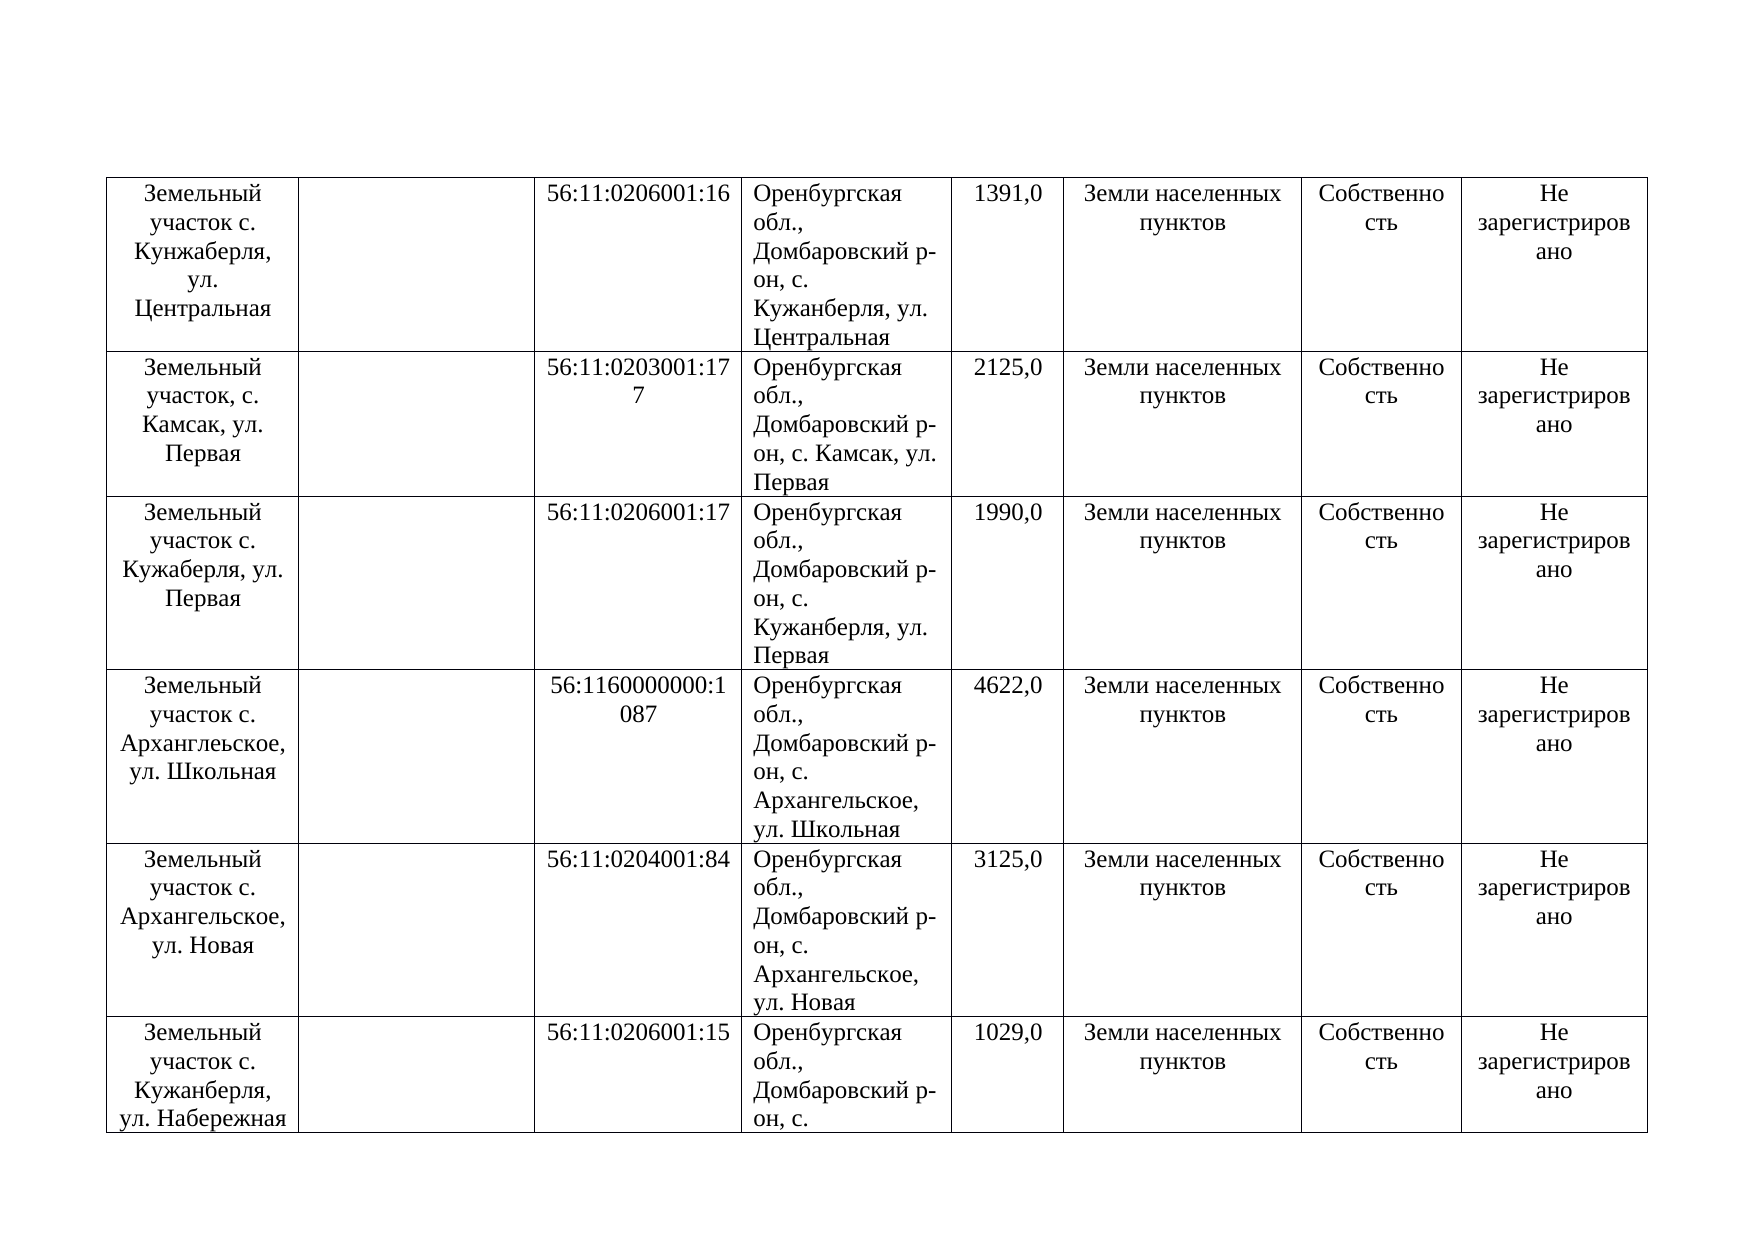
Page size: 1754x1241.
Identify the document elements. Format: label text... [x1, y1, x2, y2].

table_cell Не зарегистрировано [1462, 670, 1647, 843]
table_cell [299, 670, 534, 843]
table_cell Собственность [1302, 497, 1461, 669]
table_cell 56:11:0203001:177 [535, 352, 741, 496]
table_cell Земли населенных пунктов [1064, 844, 1301, 1016]
table_cell Земельный участок с. Архангельское, ул. Новая [107, 844, 298, 1016]
table_cell Собственность [1302, 844, 1461, 1016]
table_cell Оренбургская обл., Домбаровский р-он, с. Камсак, ул. Первая [742, 352, 951, 496]
table_cell 56:11:0206001:16 [535, 178, 741, 351]
table_cell 1391,0 [952, 178, 1063, 351]
table_cell 56:11:0206001:15 [535, 1017, 741, 1132]
table_cell Земельный участок с. Арханглеьское, ул. Школьная [107, 670, 298, 843]
table_cell [299, 844, 534, 1016]
table_cell 1029,0 [952, 1017, 1063, 1132]
table_cell 1990,0 [952, 497, 1063, 669]
table_cell Не зарегистрировано [1462, 844, 1647, 1016]
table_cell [107, 1017, 298, 1132]
table_cell 56:1160000000:1087 [535, 670, 741, 843]
table_cell Не зарегистрировано [1462, 1017, 1647, 1132]
table_cell 56:11:0206001:17 [535, 497, 741, 669]
table_cell Собственность [1302, 352, 1461, 496]
table_cell Собственность [1302, 178, 1461, 351]
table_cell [1064, 178, 1301, 351]
table_cell Оренбургская обл., Домбаровский р-он, с. Кужанберля, ул. Первая [742, 497, 951, 669]
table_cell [742, 1017, 951, 1132]
table_cell Собственность [1302, 670, 1461, 843]
table_cell Земли населенных пунктов [1064, 497, 1301, 669]
table_cell Земельный участок с. Кужаберля, ул. Первая [107, 497, 298, 669]
table_cell [299, 497, 534, 669]
table_cell 56:11:0204001:84 [535, 844, 741, 1016]
table_cell [299, 352, 534, 496]
table_cell Не зарегистрировано [1462, 178, 1647, 351]
table_cell Земли населенных пунктов [1064, 352, 1301, 496]
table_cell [1064, 1017, 1301, 1132]
table_cell Не зарегистрировано [1462, 352, 1647, 496]
table_cell [299, 1017, 534, 1132]
table_cell Земельный участок с. Кунжаберля, ул. Центральная [107, 178, 298, 351]
table_cell 4622,0 [952, 670, 1063, 843]
table_cell 2125,0 [952, 352, 1063, 496]
table_cell 3125,0 [952, 844, 1063, 1016]
table_cell Собственность [1302, 1017, 1461, 1132]
table_cell Оренбургская обл., Домбаровский р-он, с. Архангельское, ул. Новая [742, 844, 951, 1016]
table_cell Земли населенных пунктов [1064, 670, 1301, 843]
table_cell Оренбургская обл., Домбаровский р-он, с. Архангельское, ул. Школьная [742, 670, 951, 843]
table_cell Не зарегистрировано [1462, 497, 1647, 669]
table_cell [299, 178, 534, 351]
table_cell Оренбургская обл., Домбаровский р-он, с. Кужанберля, ул. Центральная [742, 178, 951, 351]
table_cell Земельный участок, с. Камсак, ул. Первая [107, 352, 298, 496]
